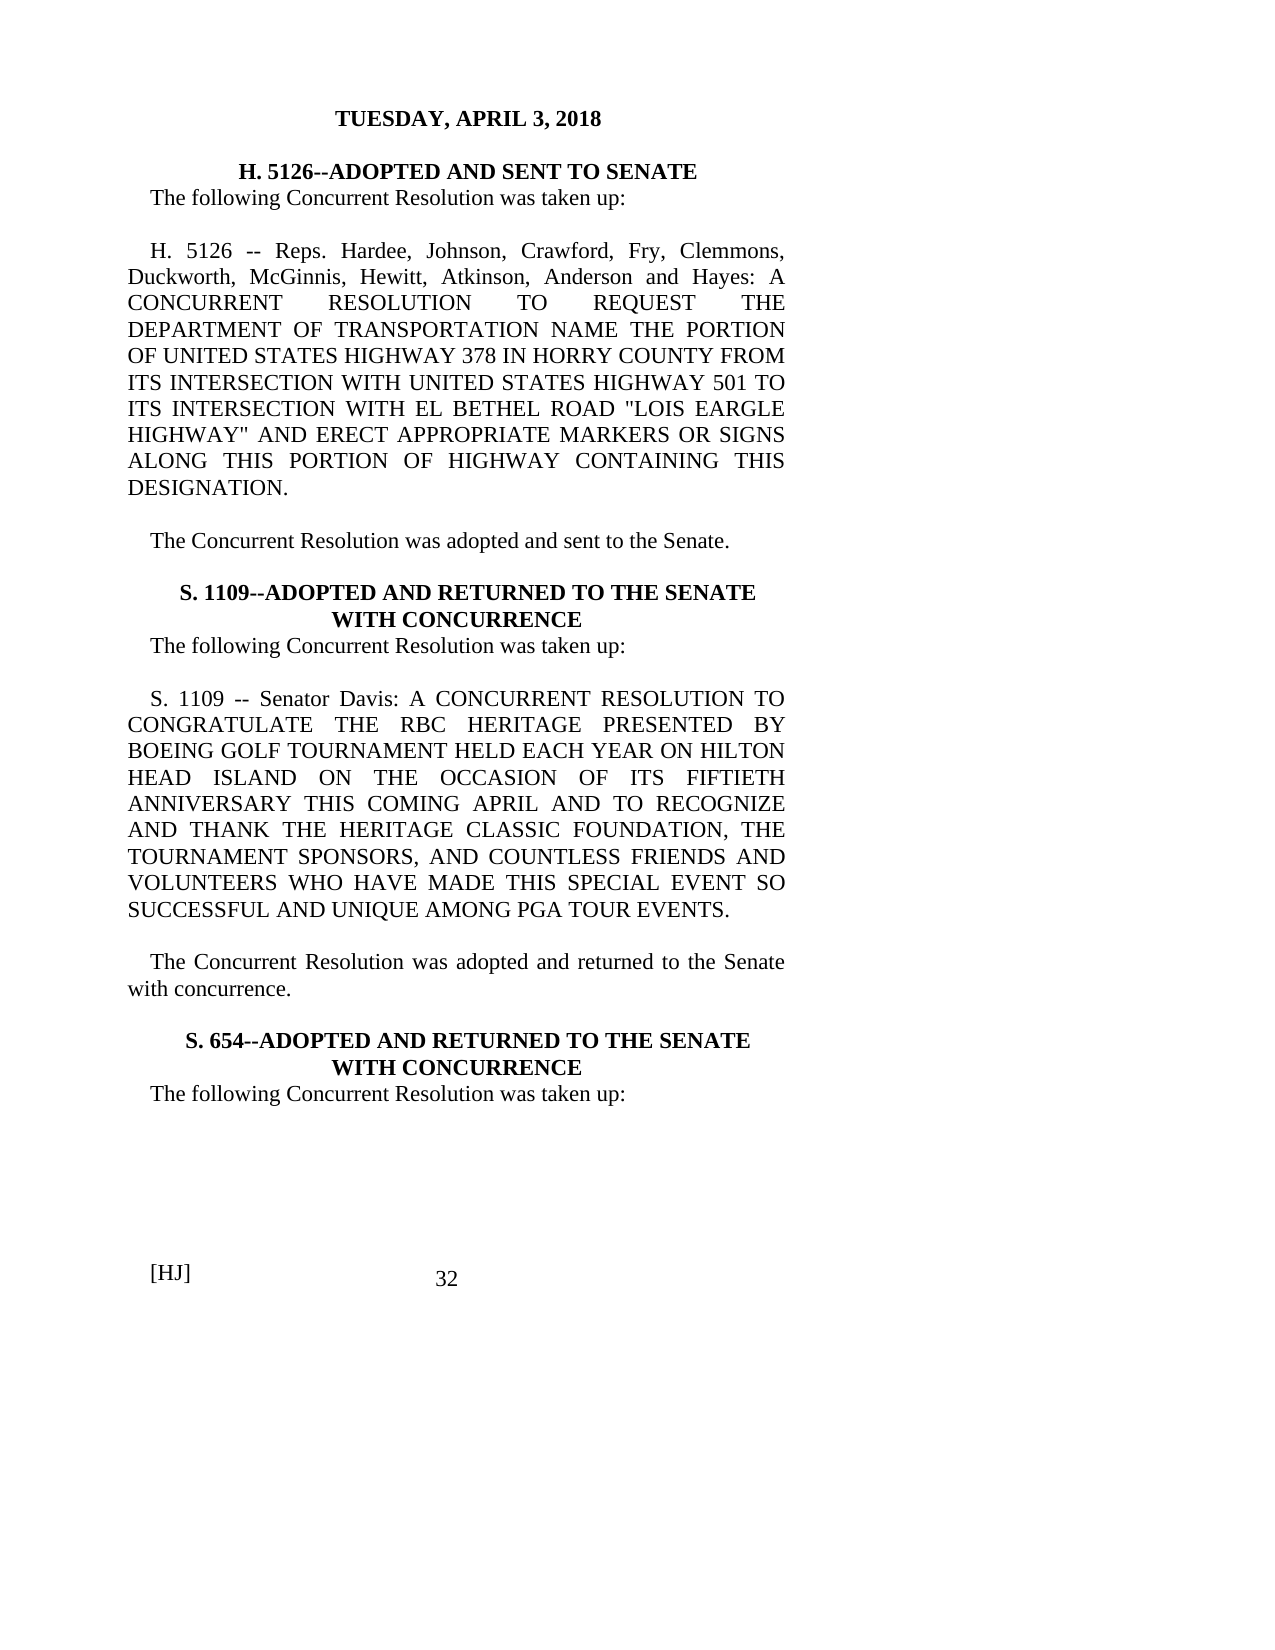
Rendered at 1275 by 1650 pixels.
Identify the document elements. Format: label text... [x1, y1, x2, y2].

text The following Concurrent Resolution was taken up: [127, 1080, 786, 1106]
text The following Concurrent Resolution was taken up: [127, 632, 786, 658]
text The following Concurrent Resolution was taken up: [127, 184, 786, 210]
text S. 654--ADOPTED AND RETURNED TO THE SENATE WITH CONCURRENCE [127, 1027, 786, 1080]
text The Concurrent Resolution was adopted and returned to the Senate with concurrence. [127, 948, 786, 1001]
text The Concurrent Resolution was adopted and sent to the Senate. [127, 527, 786, 553]
text S. 1109 -- Senator Davis: A CONCURRENT RESOLUTION TO CONGRATULATE THE RBC HERITAGE PRESENTED BY BOEING GOLF TOURNAMENT HELD EACH YEAR ON HILTON HEAD ISLAND ON THE OCCASION OF ITS FIFTIETH ANNIVERSARY THIS COMING APRIL AND TO RECOGNIZE AND THANK THE HERITAGE CLASSIC FOUNDATION, THE TOURNAMENT SPONSORS, AND COUNTLESS FRIENDS AND VOLUNTEERS WHO HAVE MADE THIS SPECIAL EVENT SO SUCCESSFUL AND UNIQUE AMONG PGA TOUR EVENTS. [127, 685, 786, 922]
text S. 1109--ADOPTED AND RETURNED TO THE SENATE WITH CONCURRENCE [127, 579, 786, 632]
text H. 5126 -- Reps. Hardee, Johnson, Crawford, Fry, Clemmons, Duckworth, McGinnis, Hewitt, Atkinson, Anderson and Hayes: A CONCURRENT RESOLUTION TO REQUEST THE DEPARTMENT OF TRANSPORTATION NAME THE PORTION OF UNITED STATES HIGHWAY 378 IN HORRY COUNTY FROM ITS INTERSECTION WITH UNITED STATES HIGHWAY 501 TO ITS INTERSECTION WITH EL BETHEL ROAD "LOIS EARGLE HIGHWAY" AND ERECT APPROPRIATE MARKERS OR SIGNS ALONG THIS PORTION OF HIGHWAY CONTAINING THIS DESIGNATION. [127, 237, 786, 500]
text H. 5126--ADOPTED AND SENT TO SENATE [127, 158, 786, 184]
